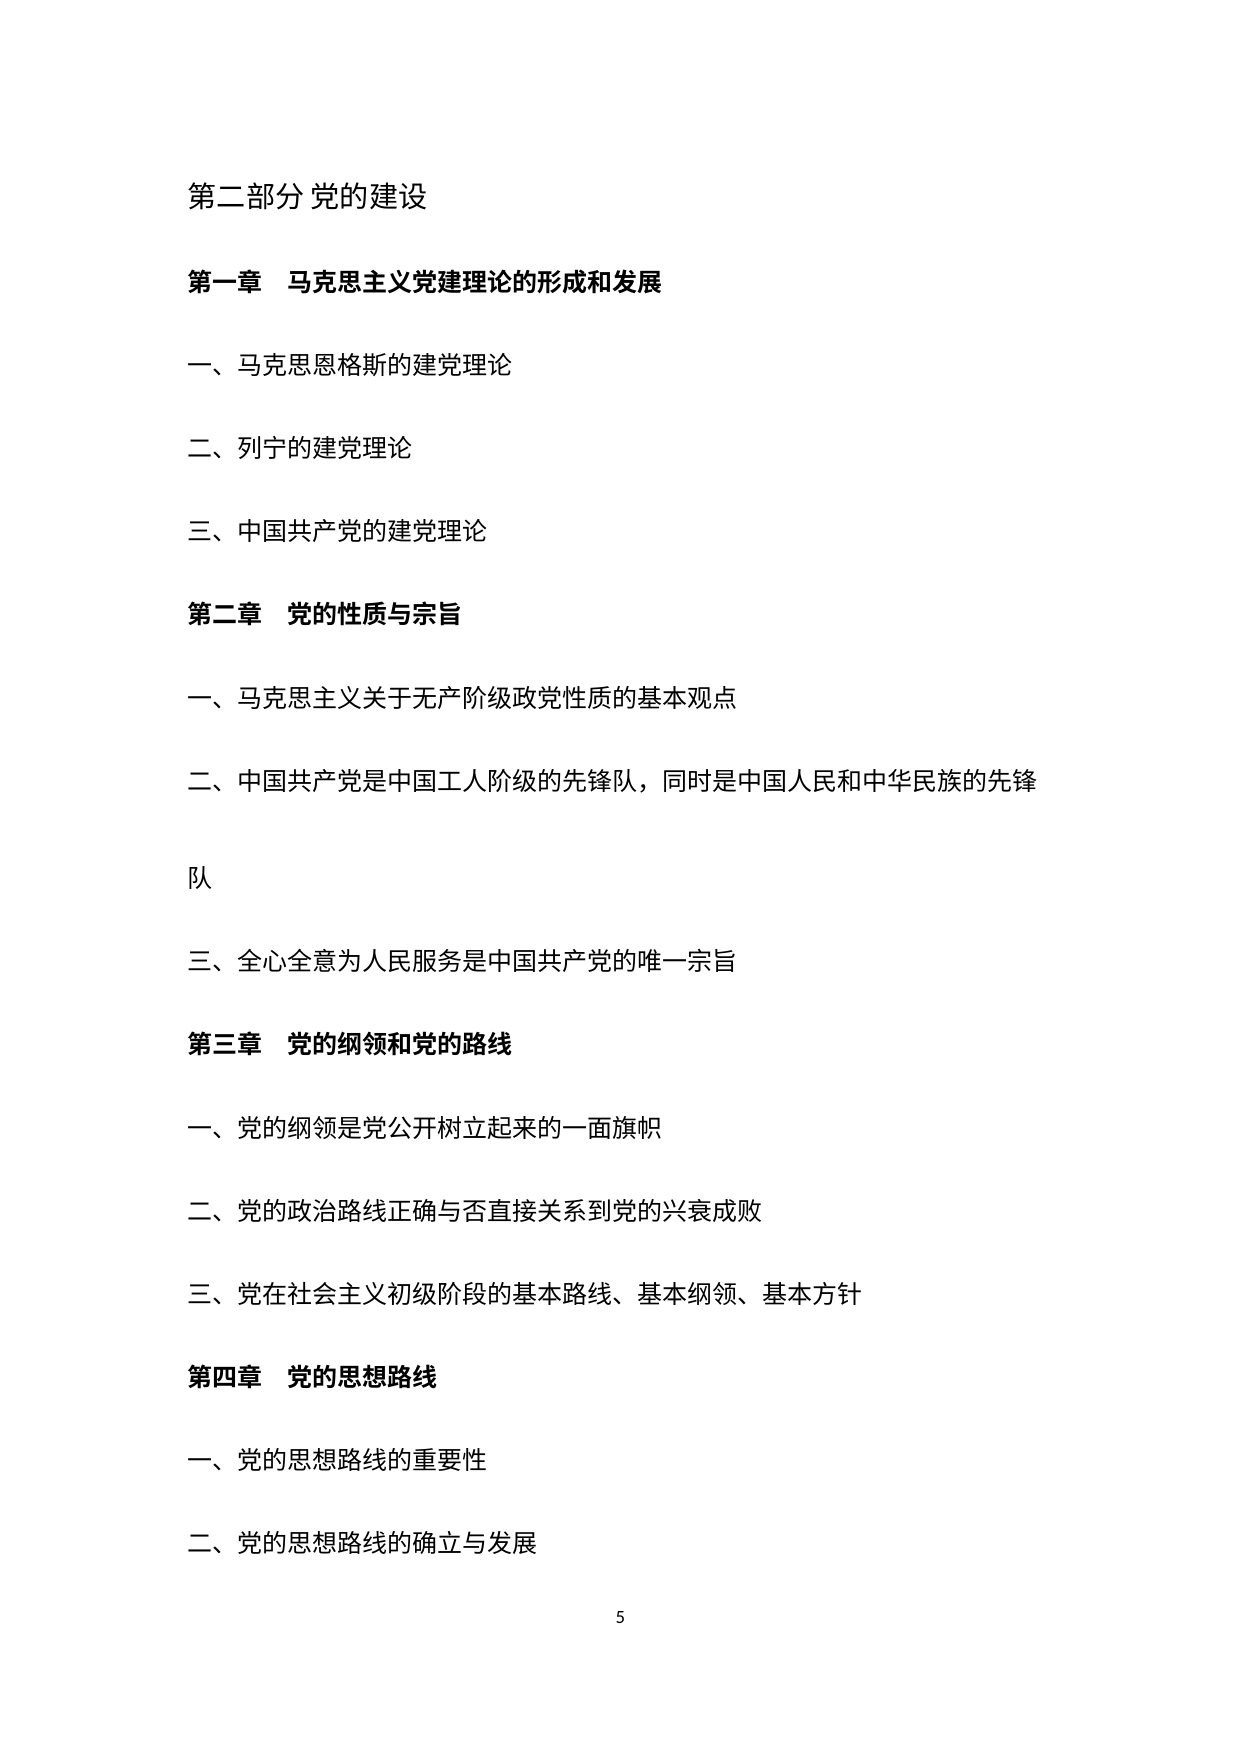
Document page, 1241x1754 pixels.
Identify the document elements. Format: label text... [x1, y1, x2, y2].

list 党的纲领和党的路线 [187, 1011, 1053, 1076]
list 列宁的建党理论 [187, 414, 1053, 479]
list 马克思恩格斯的建党理论 [187, 331, 1053, 396]
list 全心全意为人民服务是中国共产党的唯一宗旨 [187, 927, 1053, 992]
text 二、党的思想路线的确立与发展 [187, 1509, 1053, 1574]
list 马克思主义关于无产阶级政党性质的基本观点 [187, 664, 1053, 729]
list 党的政治路线正确与否直接关系到党的兴衰成败 [187, 1177, 1053, 1242]
list 马克思主义党建理论的形成和发展 [187, 248, 1053, 313]
text 第四章 党的思想路线 [187, 1343, 1053, 1408]
list 中国共产党的建党理论 [187, 497, 1053, 562]
list 党的纲领是党公开树立起来的一面旗帜 [187, 1094, 1053, 1159]
list 党在社会主义初级阶段的基本路线、基本纲领、基本方针 [187, 1260, 1053, 1325]
text 第二部分 党的建设 [187, 162, 1053, 227]
list 党的性质与宗旨 [187, 581, 1053, 646]
list 中国共产党是中国工人阶级的先锋队，同时是中国人民和中华民族的先锋队 [187, 747, 1053, 909]
text 一、党的思想路线的重要性 [187, 1426, 1053, 1491]
